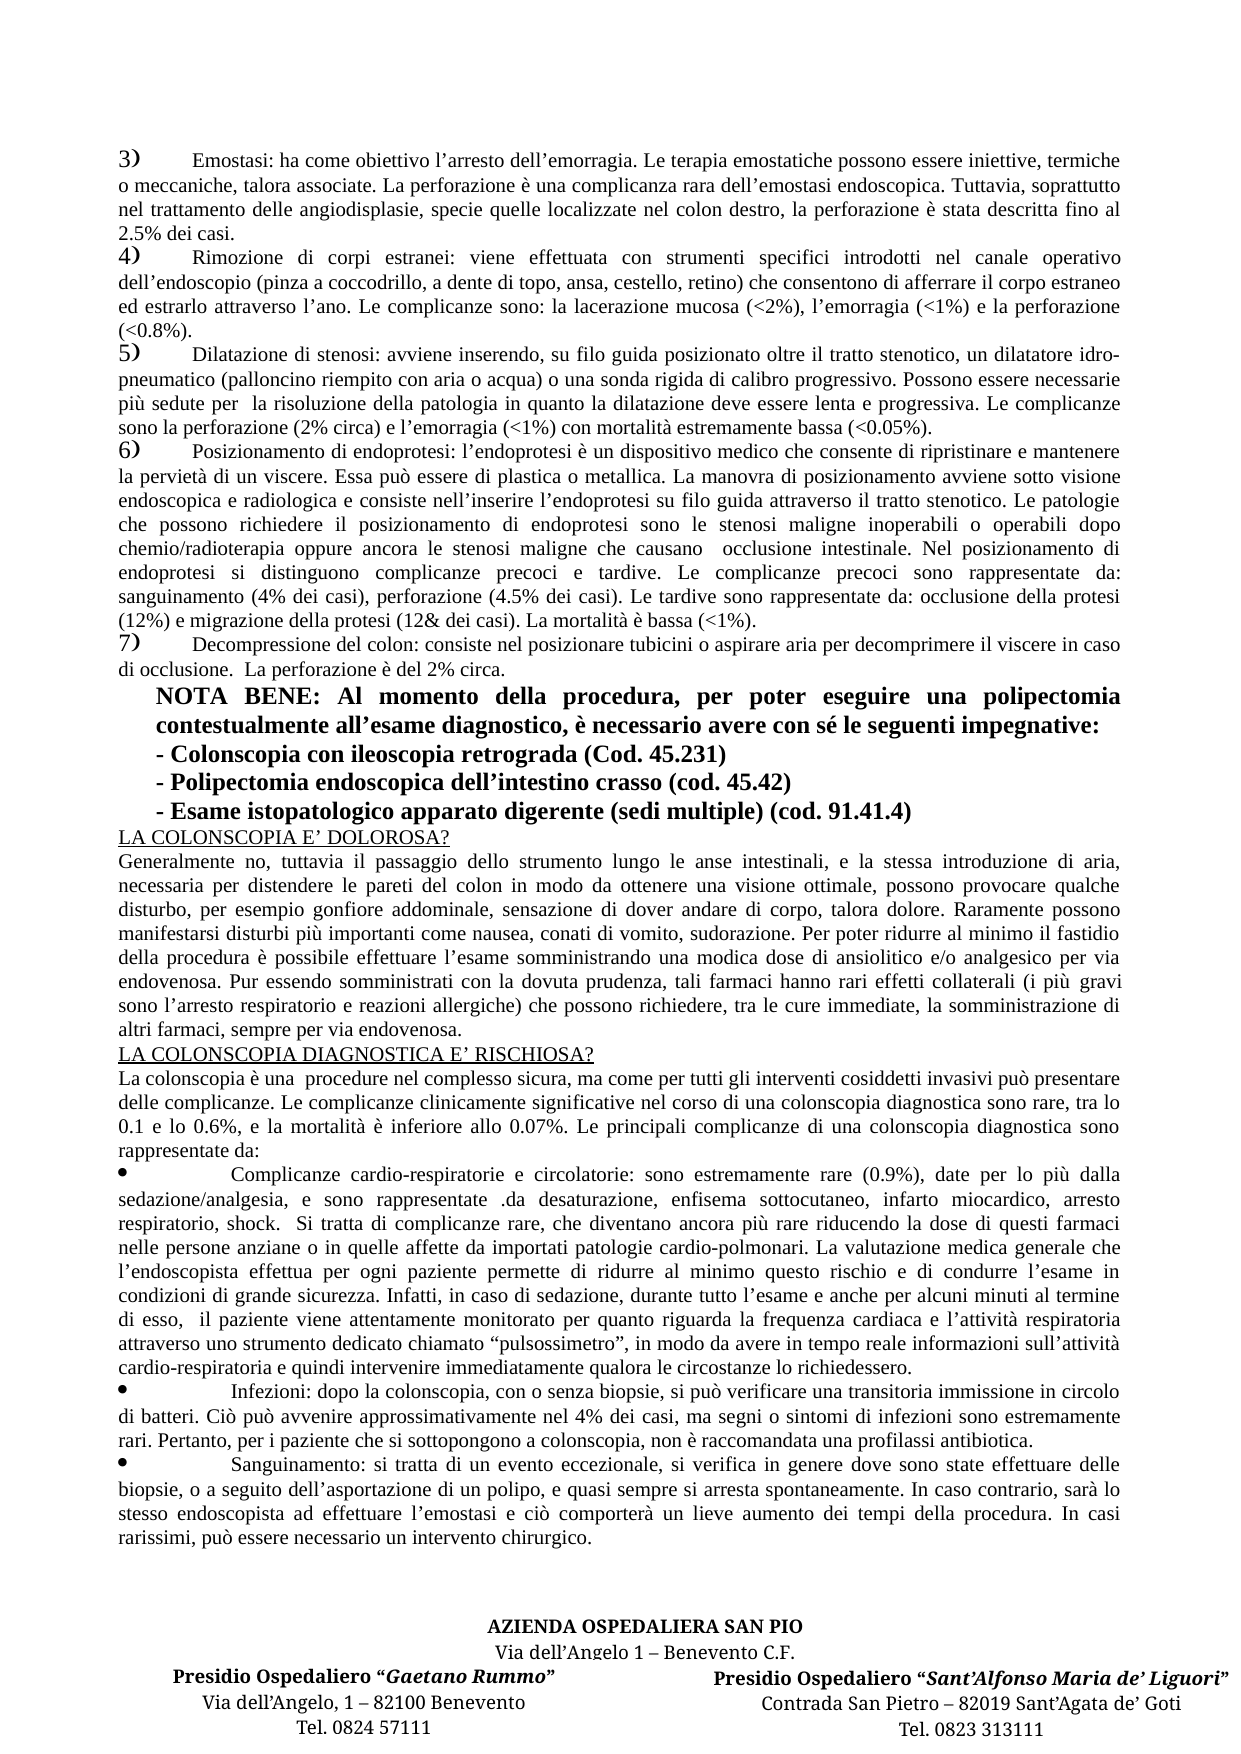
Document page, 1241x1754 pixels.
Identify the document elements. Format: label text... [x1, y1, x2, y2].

list Decompressione del colon: consiste nel posizionare tubicini o aspirare aria per decomprimere il viscere in caso di occlusione. La perforazione è del 2% circa. [118, 632, 1122, 681]
text LA COLONSCOPIA DIAGNOSTICA E’ RISCHIOSA? [118, 1041, 1122, 1066]
text Generalmente no, tuttavia il passaggio dello strumento lungo le anse intestinali, e la stessa introduzione di aria, necessaria per distendere le pareti del colon in modo da ottenere una visione ottimale, possono provocare qualche disturbo, per esempio gonfiore addominale, sensazione di dover andare di corpo, talora dolore. Raramente possono manifestarsi disturbi più importanti come nausea, conati di vomito, sudorazione. Per poter ridurre al minimo il fastidio della procedura è possibile effettuare l’esame somministrando una modica dose di ansiolitico e/o analgesico per via endovenosa. Pur essendo somministrati con la dovuta prudenza, tali farmaci hanno rari effetti collaterali (i più gravi sono l’arresto respiratorio e reazioni allergiche) che possono richiedere, tra le cure immediate, la somministrazione di altri farmaci, sempre per via endovenosa. [118, 849, 1122, 1041]
list Emostasi: ha come obiettivo l’arresto dell’emorragia. Le terapia emostatiche possono essere iniettive, termiche o meccaniche, talora associate. La perforazione è una complicanza rara dell’emostasi endoscopica. Tuttavia, soprattutto nel trattamento delle angiodisplasie, specie quelle localizzate nel colon destro, la perforazione è stata descritta fino al 2.5% dei casi. [118, 148, 1122, 245]
list Posizionamento di endoprotesi: l’endoprotesi è un dispositivo medico che consente di ripristinare e mantenere la pervietà di un viscere. Essa può essere di plastica o metallica. La manovra di posizionamento avviene sotto visione endoscopica e radiologica e consiste nell’inserire l’endoprotesi su filo guida attraverso il tratto stenotico. Le patologie che possono richiedere il posizionamento di endoprotesi sono le stenosi maligne inoperabili o operabili dopo chemio/radioterapia oppure ancora le stenosi maligne che causano occlusione intestinale. Nel posizionamento di endoprotesi si distinguono complicanze precoci e tardive. Le complicanze precoci sono rappresentate da: sanguinamento (4% dei casi), perforazione (4.5% dei casi). Le tardive sono rappresentate da: occlusione della protesi (12%) e migrazione della protesi (12& dei casi). La mortalità è bassa (<1%). [118, 439, 1122, 632]
text LA COLONSCOPIA E’ DOLOROSA? [118, 825, 1122, 849]
text - Colonscopia con ileoscopia retrograda (Cod. 45.231) [156, 739, 1122, 767]
text NOTA BENE: Al momento della procedura, per poter eseguire una polipectomia contestualmente all’esame diagnostico, è necessario avere con sé le seguenti impegnative: [156, 681, 1122, 739]
list Dilatazione di stenosi: avviene inserendo, su filo guida posizionato oltre il tratto stenotico, un dilatatore idro-pneumatico (palloncino riempito con aria o acqua) o una sonda rigida di calibro progressivo. Possono essere necessarie più sedute per la risoluzione della patologia in quanto la dilatazione deve essere lenta e progressiva. Le complicanze sono la perforazione (2% circa) e l’emorragia (<1%) con mortalità estremamente bassa (<0.05%). [118, 342, 1122, 439]
list Infezioni: dopo la colonscopia, con o senza biopsie, si può verificare una transitoria immissione in circolo di batteri. Ciò può avvenire approssimativamente nel 4% dei casi, ma segni o sintomi di infezioni sono estremamente rari. Pertanto, per i paziente che si sottopongono a colonscopia, non è raccomandata una profilassi antibiotica. [118, 1379, 1122, 1452]
text - Esame istopatologico apparato digerente (sedi multiple) (cod. 91.41.4) [156, 796, 1122, 825]
list Complicanze cardio-respiratorie e circolatorie: sono estremamente rare (0.9%), date per lo più dalla sedazione/analgesia, e sono rappresentate .da desaturazione, enfisema sottocutaneo, infarto miocardico, arresto respiratorio, shock. Si tratta di complicanze rare, che diventano ancora più rare riducendo la dose di questi farmaci nelle persone anziane o in quelle affette da importati patologie cardio-polmonari. La valutazione medica generale che l’endoscopista effettua per ogni paziente permette di ridurre al minimo questo rischio e di condurre l’esame in condizioni di grande sicurezza. Infatti, in caso di sedazione, durante tutto l’esame e anche per alcuni minuti al termine di esso, il paziente viene attentamente monitorato per quanto riguarda la frequenza cardiaca e l’attività respiratoria attraverso uno strumento dedicato chiamato “pulsossimetro”, in modo da avere in tempo reale informazioni sull’attività cardio-respiratoria e quindi intervenire immediatamente qualora le circostanze lo richiedessero. [118, 1162, 1122, 1379]
list Sanguinamento: si tratta di un evento eccezionale, si verifica in genere dove sono state effettuare delle biopsie, o a seguito dell’asportazione di un polipo, e quasi sempre si arresta spontaneamente. In caso contrario, sarà lo stesso endoscopista ad effettuare l’emostasi e ciò comporterà un lieve aumento dei tempi della procedura. In casi rarissimi, può essere necessario un intervento chirurgico. [118, 1452, 1122, 1549]
text La colonscopia è una procedure nel complesso sicura, ma come per tutti gli interventi cosiddetti invasivi può presentare delle complicanze. Le complicanze clinicamente significative nel corso di una colonscopia diagnostica sono rare, tra lo 0.1 e lo 0.6%, e la mortalità è inferiore allo 0.07%. Le principali complicanze di una colonscopia diagnostica sono rappresentate da: [118, 1066, 1122, 1162]
list Rimozione di corpi estranei: viene effettuata con strumenti specifici introdotti nel canale operativo dell’endoscopio (pinza a coccodrillo, a dente di topo, ansa, cestello, retino) che consentono di afferrare il corpo estraneo ed estrarlo attraverso l’ano. Le complicanze sono: la lacerazione mucosa (<2%), l’emorragia (<1%) e la perforazione (<0.8%). [118, 245, 1122, 342]
text - Polipectomia endoscopica dell’intestino crasso (cod. 45.42) [156, 767, 1122, 796]
